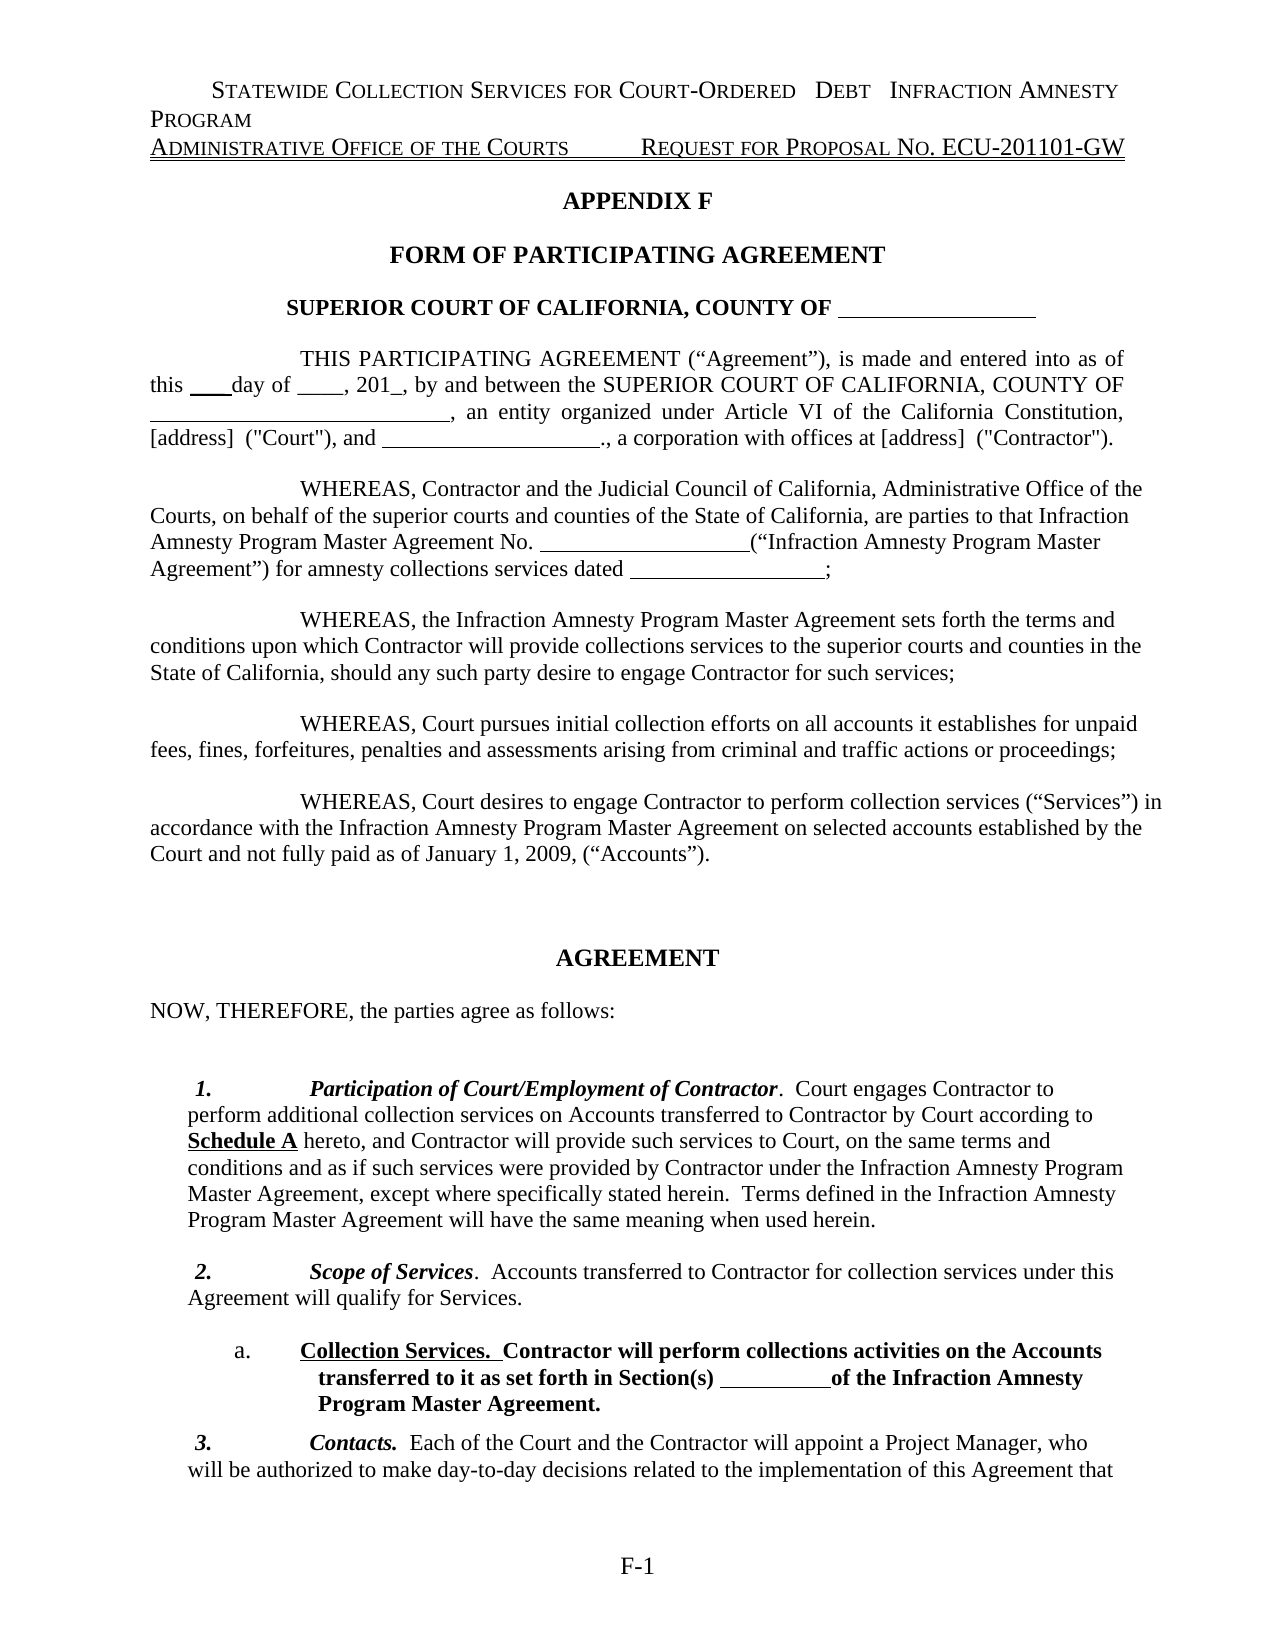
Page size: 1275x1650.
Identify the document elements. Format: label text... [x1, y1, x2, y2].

text THIS PARTICIPATING AGREEMENT (“Agreement”), is made and entered into as of this ___ day of ____, 201_, by and between the SUPERIOR COURT OF CALIFORNIA, COUNTY OF , an entity organized under Article VI of the California Constitution, [address] ("Court"), and ., a corporation with offices at [address] ("Contractor"). [150, 345, 1125, 451]
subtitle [187, 1429, 1125, 1482]
subtitle 1. Participation of Court/Employment of Contractor. Court engages Contractor to perform additional collection services on Accounts transferred to Contractor by Court according to Schedule A hereto, and Contractor will provide such services to Court, on the same terms and conditions and as if such services were provided by Contractor under the Infraction Amnesty Program Master Agreement, except where specifically stated herein. Terms defined in the Infraction Amnesty Program Master Agreement will have the same meaning when used herein. [187, 1074, 1125, 1233]
text WHEREAS, the Infraction Amnesty Program Master Agreement sets forth the terms and conditions upon which Contractor will provide collections services to the superior courts and counties in the State of California, should any such party desire to engage Contractor for such services; [150, 606, 1172, 685]
text WHEREAS, Court pursues initial collection efforts on all accounts it establishes for unpaid fees, fines, forfeitures, penalties and assessments arising from criminal and traffic actions or proceedings; [150, 710, 1172, 763]
subtitle Collection Services. Contractor will perform collections activities on the Accounts transferred to it as set forth in Section(s) of the Infraction Amnesty Program Master Agreement. [234, 1335, 1125, 1417]
text APPENDIX F [150, 186, 1125, 215]
text NOW, THEREFORE, the parties agree as follows: [150, 997, 1172, 1023]
text AGREEMENT [150, 943, 1125, 972]
subtitle 2. Scope of Services. Accounts transferred to Contractor for collection services under this Agreement will qualify for Services. [187, 1258, 1125, 1310]
text SUPERIOR COURT OF CALIFORNIA, COUNTY OF [150, 294, 1172, 320]
text FORM OF PARTICIPATING AGREEMENT [150, 240, 1125, 269]
text WHEREAS, Court desires to engage Contractor to perform collection services (“Services”) in accordance with the Infraction Amnesty Program Master Agreement on selected accounts established by the Court and not fully paid as of January 1, 2009, (“Accounts”). [150, 788, 1172, 867]
text WHEREAS, Contractor and the Judicial Council of California, Administrative Office of the Courts, on behalf of the superior courts and counties of the State of California, are parties to that Infraction Amnesty Program Master Agreement No. (“Infraction Amnesty Program Master Agreement”) for amnesty collections services dated ; [150, 476, 1172, 581]
